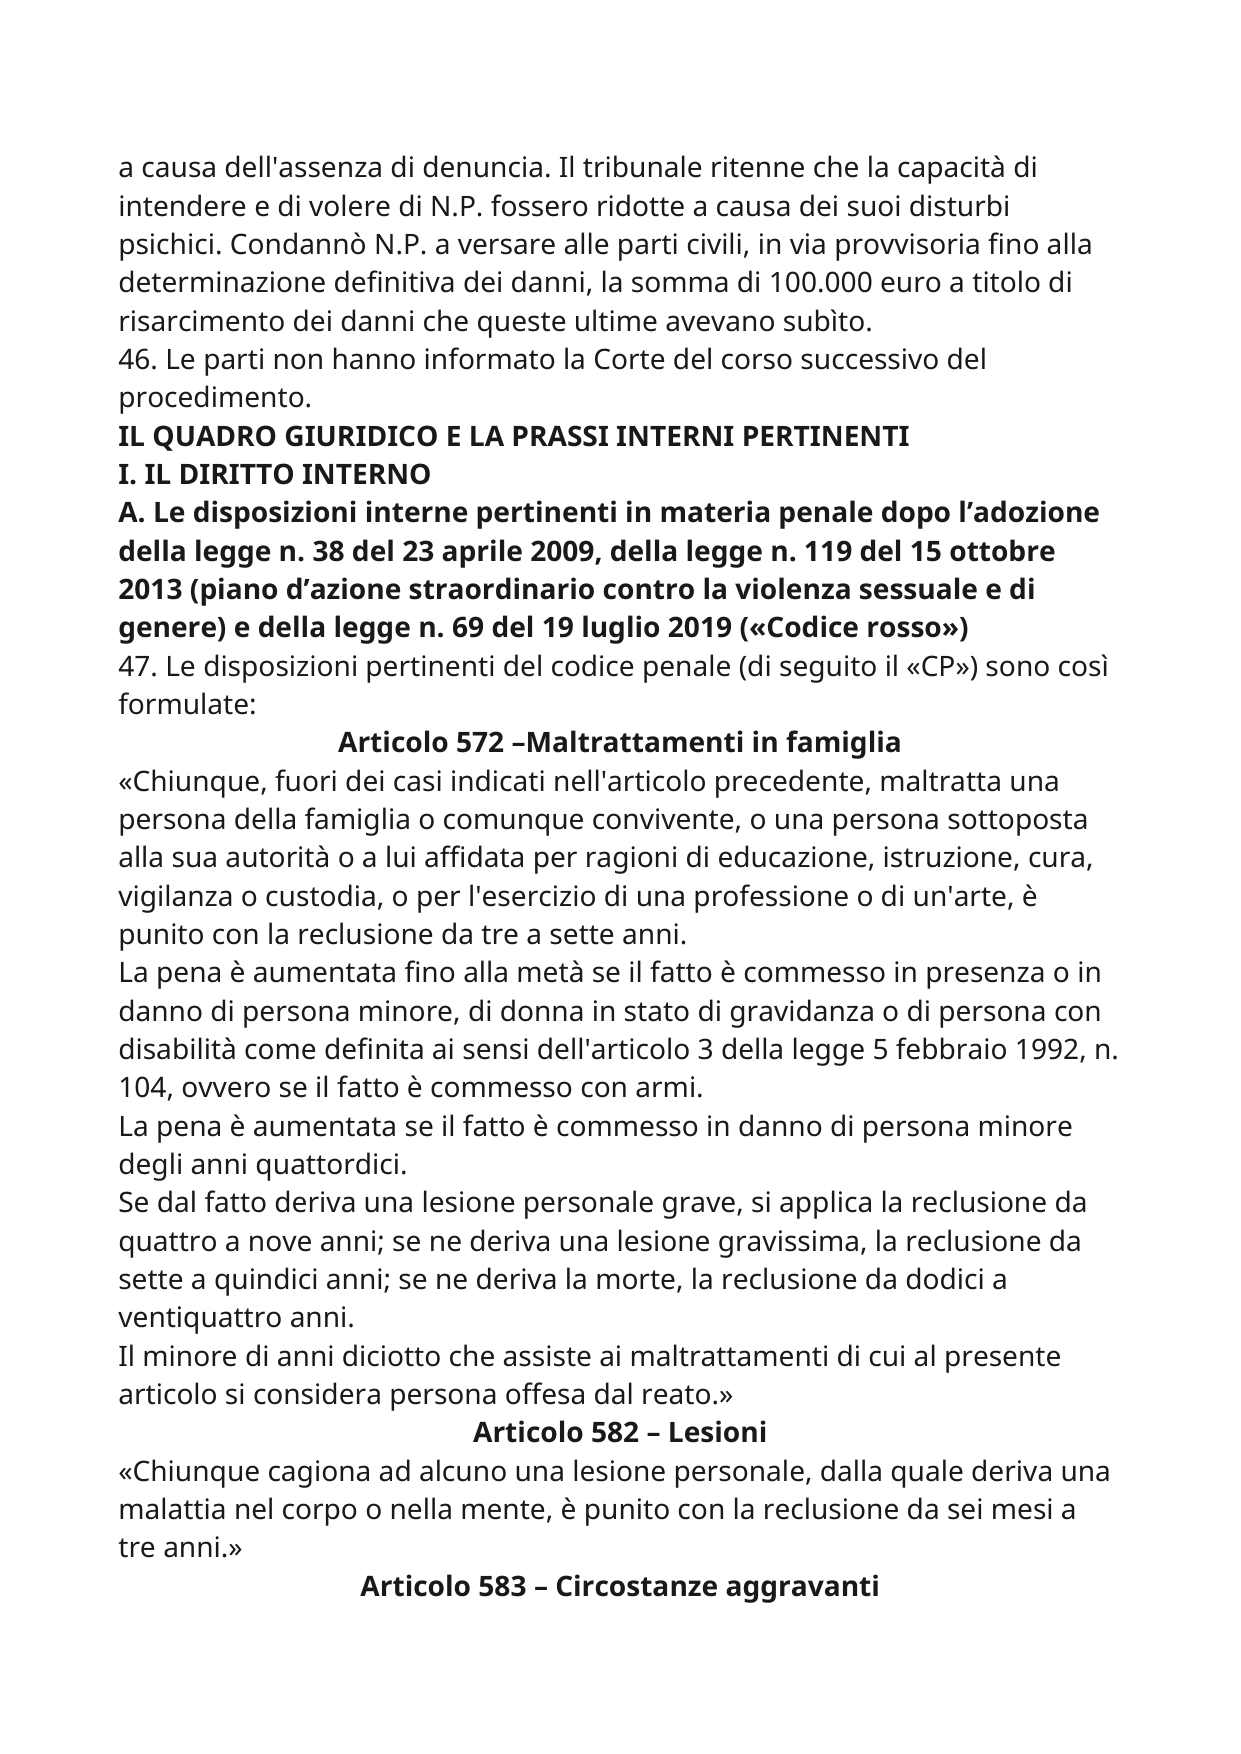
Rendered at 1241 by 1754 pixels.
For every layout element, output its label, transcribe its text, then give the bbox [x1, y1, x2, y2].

text A. Le disposizioni interne pertinenti in materia penale dopo l’adozione della legge n. 38 del 23 aprile 2009, della legge n. 119 del 15 ottobre 2013 (piano d’azione straordinario contro la violenza sessuale e di genere) e della legge n. 69 del 19 luglio 2019 («Codice rosso») [118, 493, 1122, 646]
text La pena è aumentata fino alla metà se il fatto è commesso in presenza o in danno di persona minore, di donna in stato di gravidanza o di persona con disabilità come definita ai sensi dell'articolo 3 della legge 5 febbraio 1992, n. 104, ovvero se il fatto è commesso con armi. [118, 953, 1122, 1106]
text «Chiunque, fuori dei casi indicati nell'articolo precedente, maltratta una persona della famiglia o comunque convivente, o una persona sottoposta alla sua autorità o a lui affidata per ragioni di educazione, istruzione, cura, vigilanza o custodia, o per l'esercizio di una professione o di un'arte, è punito con la reclusione da tre a sette anni. [118, 761, 1122, 953]
text 46. Le parti non hanno informato la Corte del corso successivo del procedimento. [118, 339, 1122, 416]
text Articolo 572 –Maltrattamenti in famiglia [118, 723, 1122, 761]
text Articolo 583 – Circostanze aggravanti [118, 1566, 1122, 1604]
text «Chiunque cagiona ad alcuno una lesione personale, dalla quale deriva una malattia nel corpo o nella mente, è punito con la reclusione da sei mesi a tre anni.» [118, 1451, 1122, 1566]
text Se dal fatto deriva una lesione personale grave, si applica la reclusione da quattro a nove anni; se ne deriva una lesione gravissima, la reclusione da sette a quindici anni; se ne deriva la morte, la reclusione da dodici a ventiquattro anni. Il minore di anni diciotto che assiste ai maltrattamenti di cui al presente articolo si considera persona offesa dal reato.» [118, 1183, 1122, 1413]
text I. IL DIRITTO INTERNO [118, 454, 1122, 493]
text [118, 148, 1122, 339]
text IL QUADRO GIURIDICO E LA PRASSI INTERNI PERTINENTI [118, 416, 1122, 454]
text La pena è aumentata se il fatto è commesso in danno di persona minore degli anni quattordici. [118, 1106, 1122, 1183]
text Articolo 582 – Lesioni [118, 1413, 1122, 1451]
text 47. Le disposizioni pertinenti del codice penale (di seguito il «CP») sono così formulate: [118, 646, 1122, 723]
